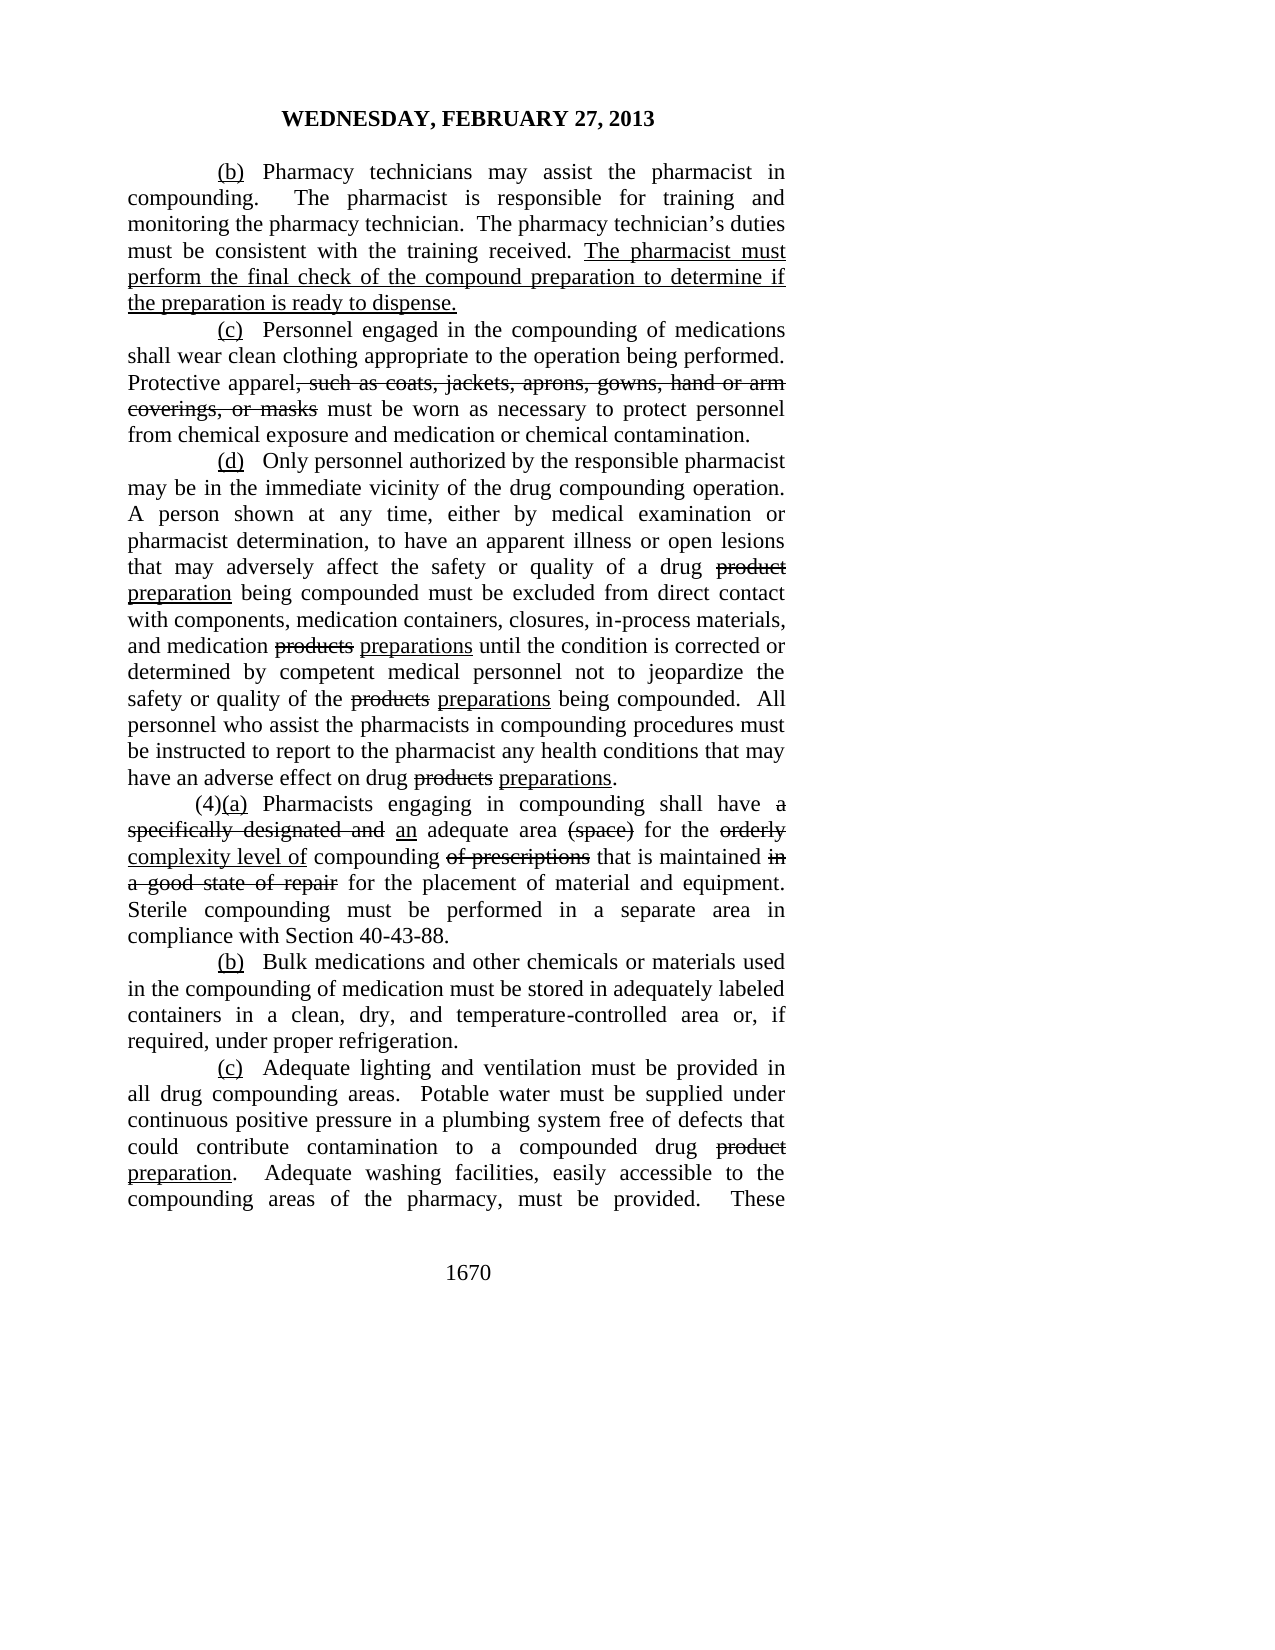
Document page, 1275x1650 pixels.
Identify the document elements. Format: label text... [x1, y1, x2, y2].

text (b) Bulk medications and other chemicals or materials used in the compounding of medication must be stored in adequately labeled containers in a clean, dry, and temperature-controlled area or, if required, under proper refrigeration. [127, 948, 786, 1054]
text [127, 1054, 786, 1212]
text (b) Pharmacy technicians may assist the pharmacist in compounding. The pharmacist is responsible for training and monitoring the pharmacy technician. The pharmacy technician’s duties must be consistent with the training received. The pharmacist must perform the final check of the compound preparation to determine if the preparation is ready to dispense. [127, 158, 786, 286]
text (4)(a) Pharmacists engaging in compounding shall have a specifically designated and an adequate area (space) for the orderly complexity level of compounding of prescriptions that is maintained in a good state of repair for the placement of material and equipment. Sterile compounding must be performed in a separate area in compliance with Section 40-43-88. [127, 790, 786, 948]
text (c) Personnel engaged in the compounding of medications shall wear clean clothing appropriate to the operation being performed. Protective apparel, such as coats, jackets, aprons, gowns, hand or arm coverings, or masks must be worn as necessary to protect personnel from chemical exposure and medication or chemical contamination. [127, 316, 786, 448]
text (d) Only personnel authorized by the responsible pharmacist may be in the immediate vicinity of the drug compounding operation. A person shown at any time, either by medical examination or pharmacist determination, to have an apparent illness or open lesions that may adversely affect the safety or quality of a drug product preparation being compounded must be excluded from direct contact with components, medication containers, closures, in-process materials, and medication products preparations until the condition is corrected or determined by competent medical personnel not to jeopardize the safety or quality of the products preparations being compounded. All personnel who assist the pharmacists in compounding procedures must be instructed to report to the pharmacist any health conditions that may have an adverse effect on drug products preparations. [127, 448, 786, 790]
